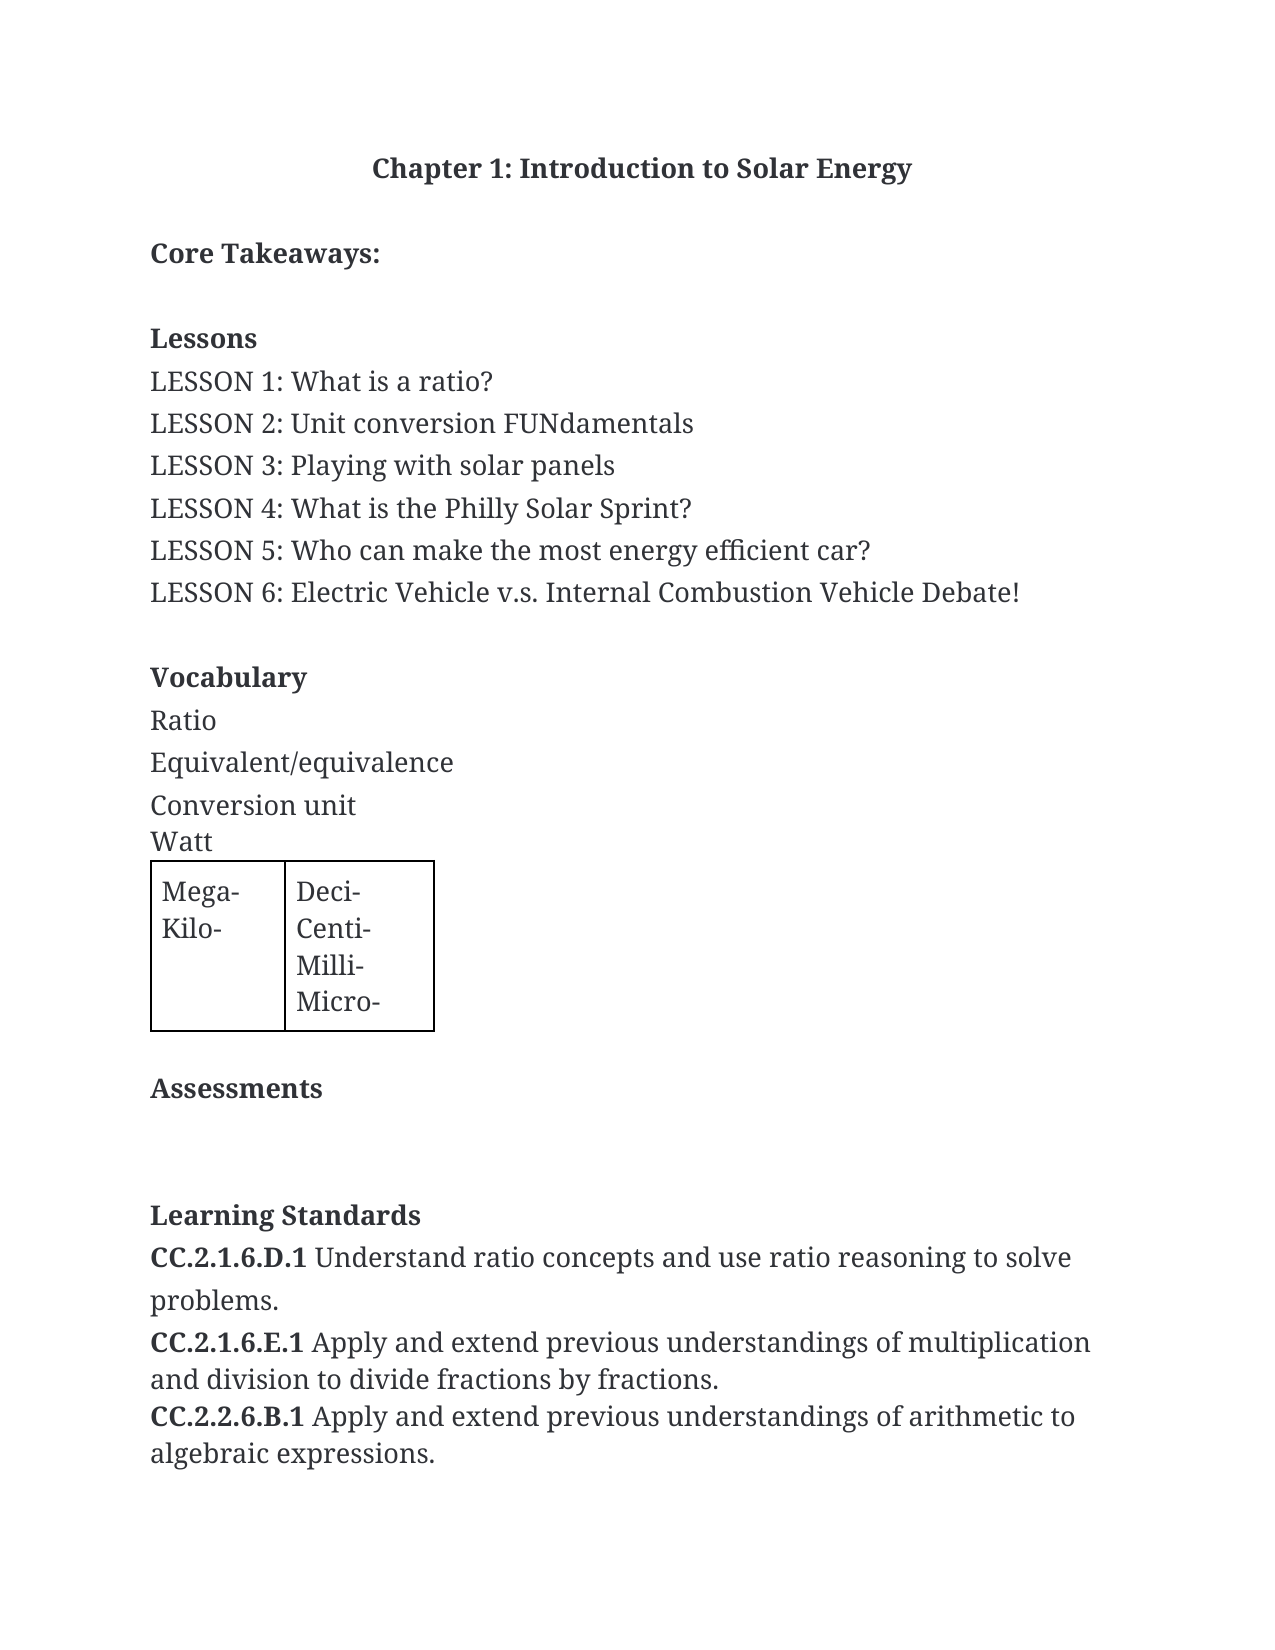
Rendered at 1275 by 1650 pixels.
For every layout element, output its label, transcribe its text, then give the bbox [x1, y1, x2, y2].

text LESSON 6: Electric Vehicle v.s. Internal Combustion Vehicle Debate! [150, 574, 1134, 611]
text Core Takeaways: [150, 235, 1134, 272]
text LESSON 3: Playing with solar panels [150, 447, 1134, 484]
text LESSON 5: Who can make the most energy efficient car? [150, 532, 1134, 568]
table_header Mega- Kilo- [152, 862, 284, 1030]
text Conversion unit [150, 786, 1125, 823]
text Watt [150, 823, 1125, 860]
text Assessments [150, 1069, 1134, 1106]
text LESSON 1: What is a ratio? [150, 362, 1134, 399]
text Chapter 1: Introduction to Solar Energy [150, 150, 1134, 187]
text LESSON 4: What is the Philly Solar Sprint? [150, 489, 1134, 526]
text Learning Standards [150, 1196, 1134, 1233]
text Vocabulary [150, 659, 1134, 696]
text Lessons [150, 319, 1134, 356]
text Ratio [150, 701, 1125, 738]
text LESSON 2: Unit conversion FUNdamentals [150, 404, 1134, 441]
text CC.2.2.6.B.1 Apply and extend previous understandings of arithmetic to algebraic expressions. [150, 1397, 1125, 1471]
text CC.2.1.6.E.1 Apply and extend previous understandings of multiplication and division to divide fractions by fractions. [150, 1323, 1125, 1397]
table_header Deci- Centi- Milli- Micro- [286, 862, 433, 1030]
text Equivalent/equivalence [150, 743, 1125, 780]
text CC.2.1.6.D.1 Understand ratio concepts and use ratio reasoning to solve problems. [150, 1239, 1134, 1318]
